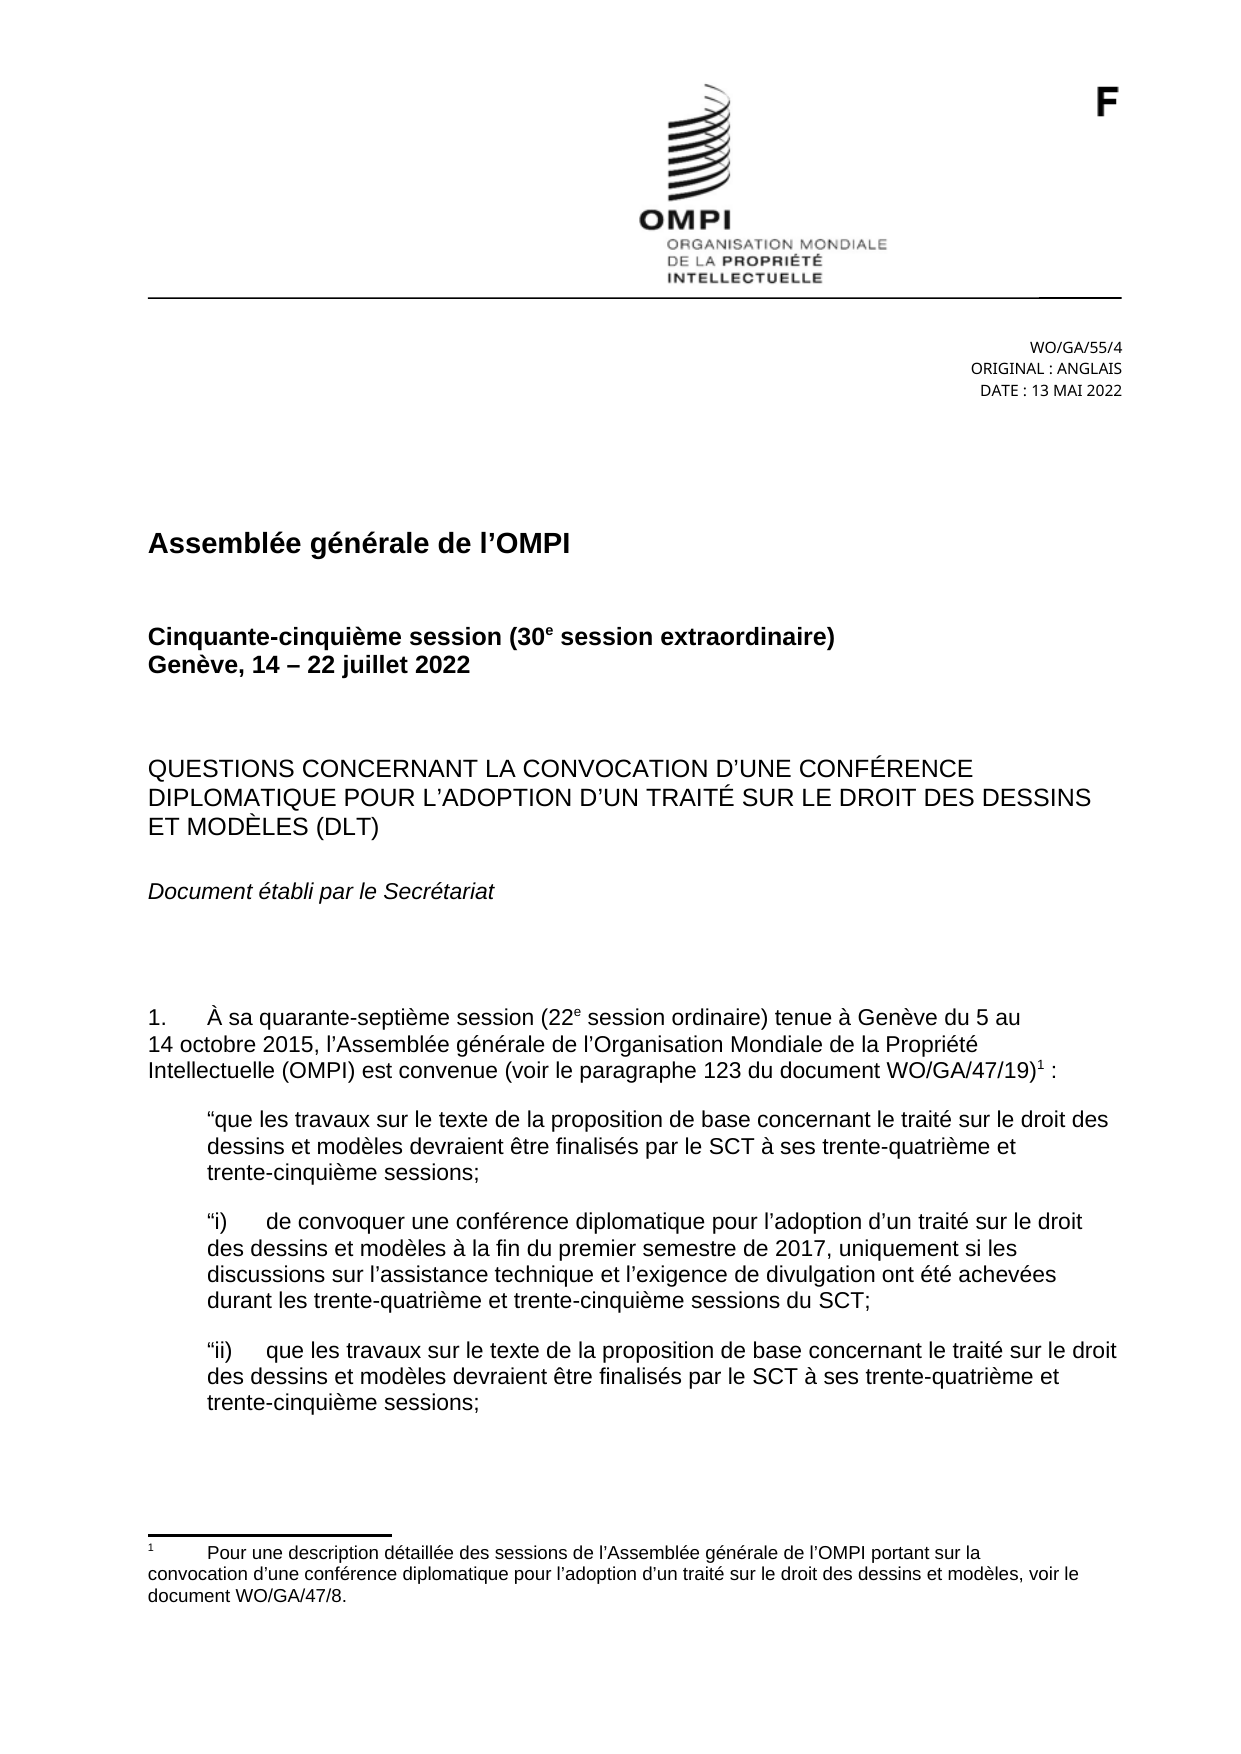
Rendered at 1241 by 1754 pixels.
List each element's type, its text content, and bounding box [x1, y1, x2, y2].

text date : 13 mai 2022 [148, 379, 1122, 401]
text Document établi par le Secrétariat [148, 878, 1122, 904]
text Genève, 14 – 22 juillet 2022 [148, 650, 1122, 679]
text À sa quarante-septième session (22e session ordinaire) tenue à Genève du 5 au 14 octobre 2015, l’Assemblée générale de l’Organisation Mondiale de la Propriété Intellectuelle (OMPI) est convenue (voir le paragraphe 123 du document WO/GA/47/19) : [148, 1004, 1122, 1083]
text WO/GA/55/4 [148, 337, 1122, 358]
text Cinquante-cinquième session (30e session extraordinaire) [148, 622, 1122, 650]
text Questions concernant la convocation d’une conférence diplomatique pour l’adoption d’un traité sur le droit des dessins et modèles (DLT) [148, 754, 1122, 840]
text “i) de convoquer une conférence diplomatique pour l’adoption d’un traité sur le droit des dessins et modèles à la fin du premier semestre de 2017, uniquement si les discussions sur l’assistance technique et l’exigence de divulgation ont été achevées durant les trente-quatrième et trente-cinquième sessions du SCT; [207, 1208, 1122, 1314]
text “que les travaux sur le texte de la proposition de base concernant le traité sur le droit des dessins et modèles devraient être finalisés par le SCT à ses trente-quatrième et trente-cinquième sessions; [207, 1106, 1122, 1185]
text Assemblée générale de l’OMPI [148, 526, 1122, 559]
text Original : anglais [148, 358, 1122, 379]
text “ii) que les travaux sur le texte de la proposition de base concernant le traité sur le droit des dessins et modèles devraient être finalisés par le SCT à ses trente-quatrième et trente-cinquième sessions; [207, 1337, 1122, 1416]
picture [638, 79, 1123, 298]
